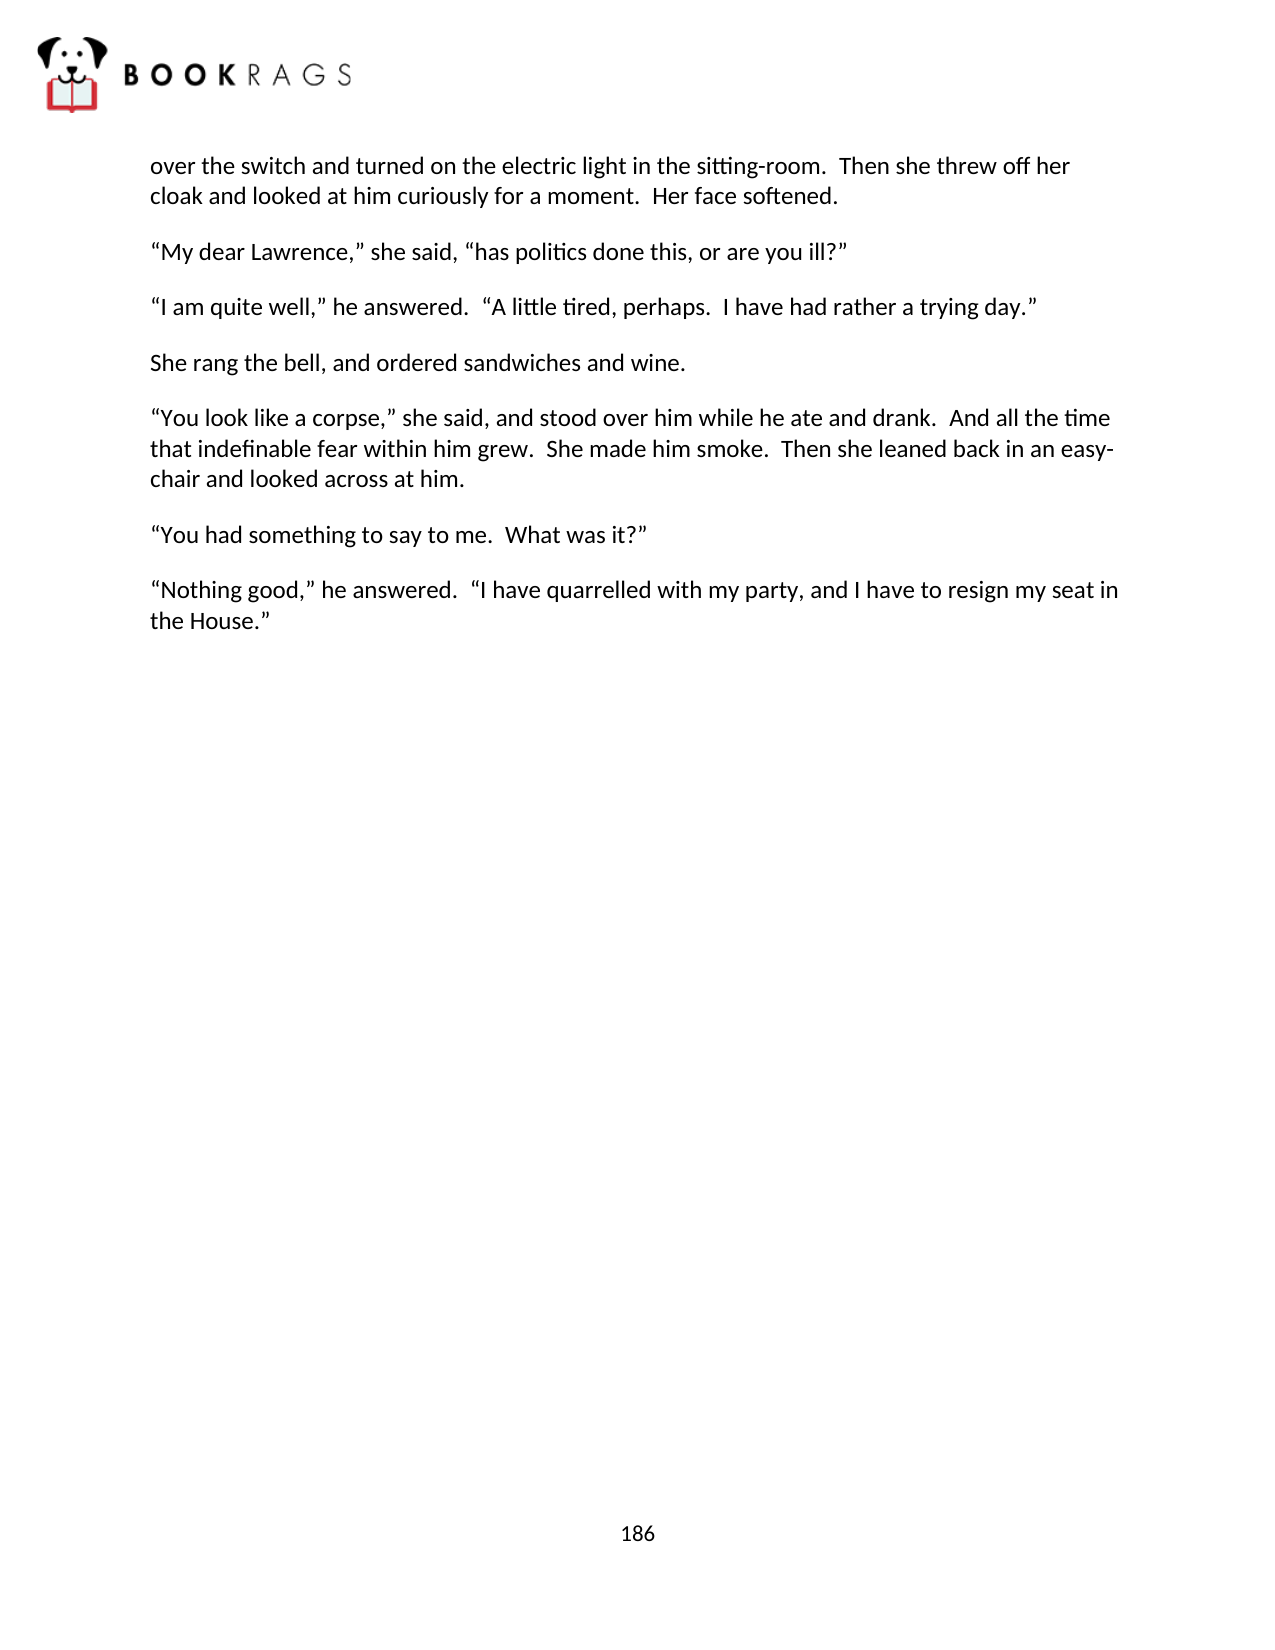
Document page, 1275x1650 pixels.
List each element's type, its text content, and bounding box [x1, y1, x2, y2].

picture [37, 37, 351, 113]
text “Nothing good,” he answered. “I have quarrelled with my party, and I have to resign my seat in the House.” [150, 575, 1125, 636]
text “My dear Lawrence,” she said, “has politics done this, or are you ill?” [150, 236, 1125, 267]
text She rang the bell, and ordered sandwiches and wine. [150, 347, 1125, 378]
text “You had something to say to me. What was it?” [150, 519, 1125, 550]
text “I am quite well,” he answered. “A little tired, perhaps. I have had rather a trying day.” [150, 292, 1125, 322]
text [150, 150, 1125, 211]
text “You look like a corpse,” she said, and stood over him while he ate and drank. And all the time that indefinable fear within him grew. She made him smoke. Then she leaned back in an easy-chair and looked across at him. [150, 403, 1125, 494]
